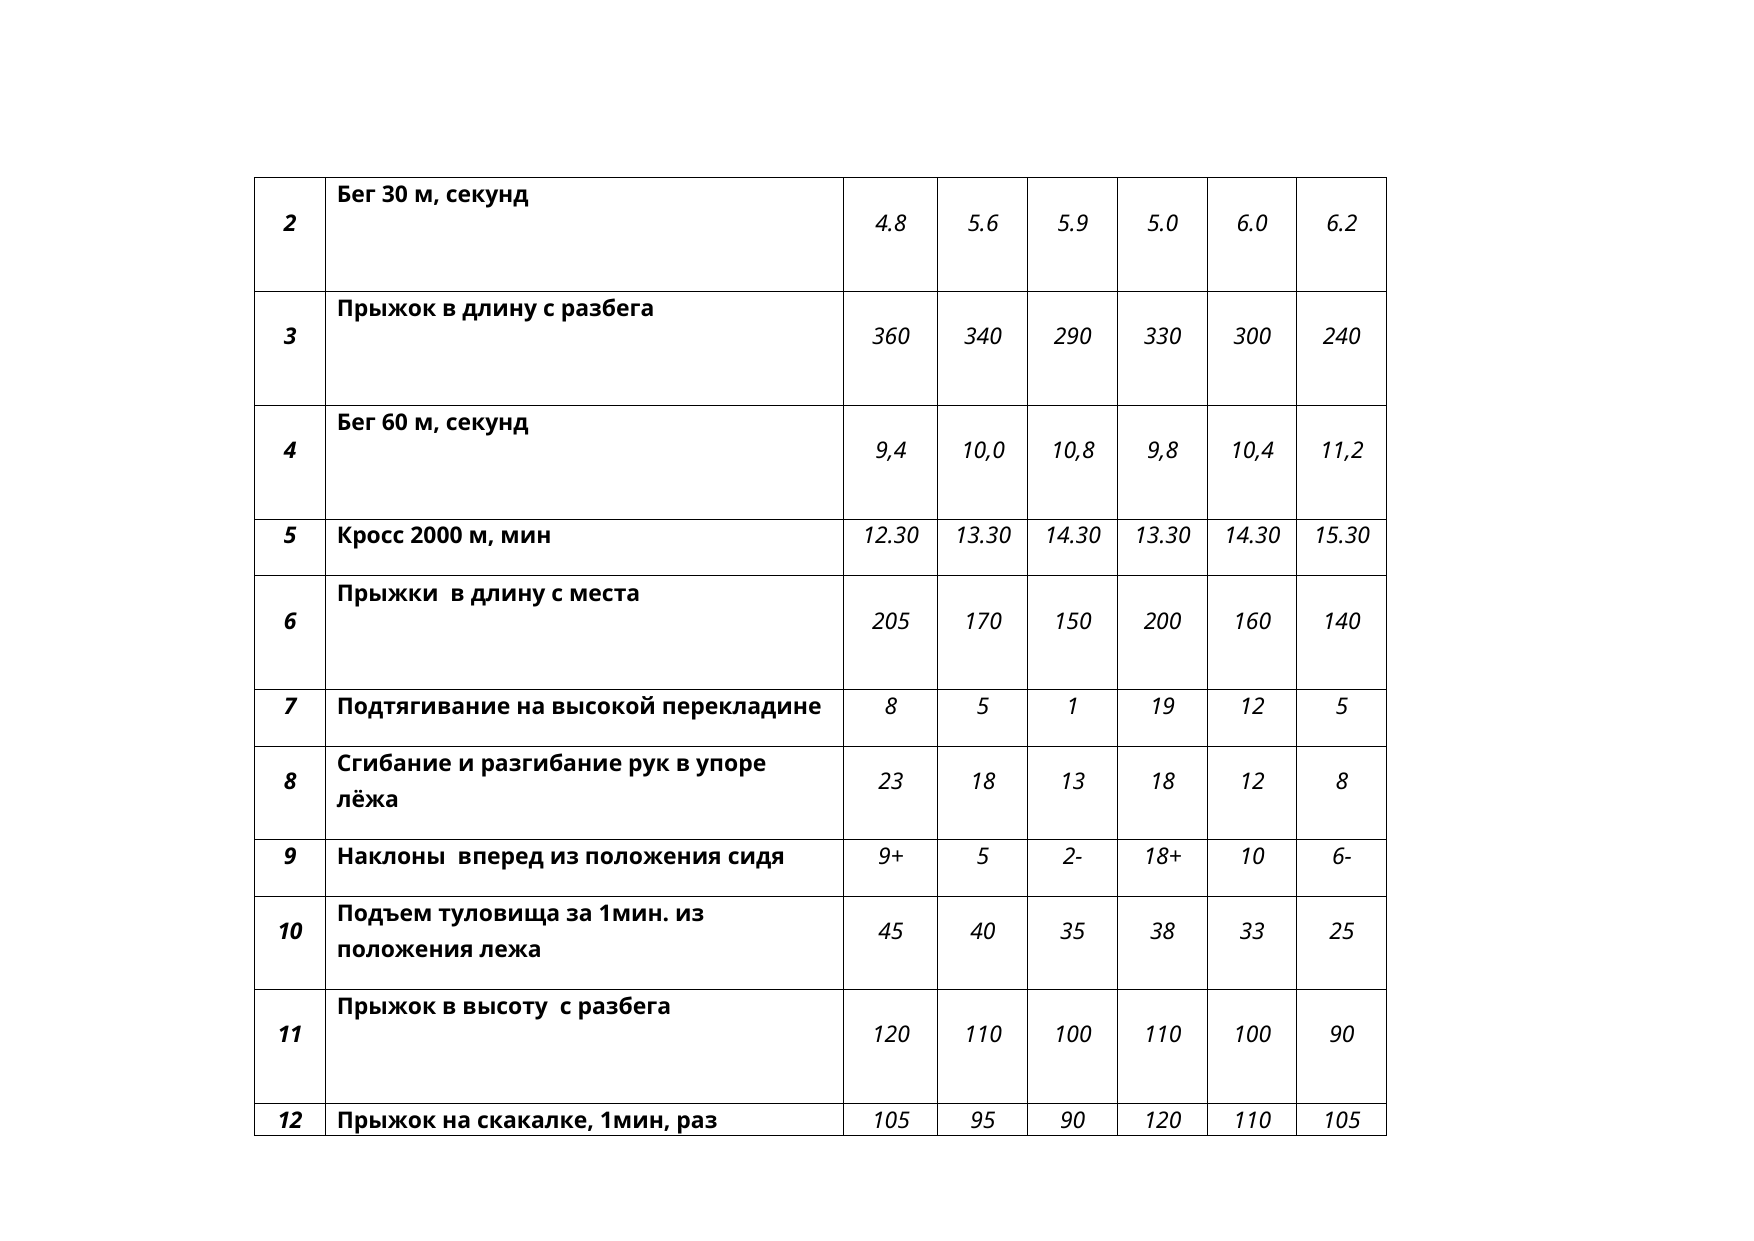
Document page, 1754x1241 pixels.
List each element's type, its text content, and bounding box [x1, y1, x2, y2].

table_cell 340 [938, 292, 1027, 405]
table_cell 9 [255, 840, 325, 896]
table_cell 240 [1297, 292, 1386, 405]
table_cell 10,0 [938, 406, 1027, 518]
table_cell 13.30 [938, 520, 1027, 575]
table_cell 11 [255, 990, 325, 1103]
table_cell 150 [1028, 576, 1117, 689]
table_cell 11,2 [1297, 406, 1386, 518]
table_cell 4 [255, 406, 325, 518]
table_cell 18 [1118, 747, 1207, 839]
table_cell 12 [1208, 747, 1296, 839]
table_cell 5 [255, 520, 325, 575]
table_cell 205 [844, 576, 937, 689]
table_cell 5 [938, 690, 1027, 746]
table_cell 6- [1297, 840, 1386, 896]
table_cell Подтягивание на высокой перекладине [326, 690, 843, 746]
table_cell 3 [255, 292, 325, 405]
table_cell Бег 60 м, секунд [326, 406, 843, 518]
table_cell 1 [1028, 690, 1117, 746]
table_cell 10 [255, 897, 325, 989]
table_cell 110 [938, 990, 1027, 1103]
table_cell Сгибание и разгибание рук в упоре лёжа [326, 747, 843, 839]
table_cell 6 [255, 576, 325, 689]
table_cell 18 [938, 747, 1027, 839]
table_cell Прыжок в длину с разбега [326, 292, 843, 405]
table_cell 105 [844, 1104, 937, 1135]
table_cell 9,8 [1118, 406, 1207, 518]
table_cell 4.8 [844, 178, 937, 291]
table_cell 140 [1297, 576, 1386, 689]
table_cell 95 [938, 1104, 1027, 1135]
table_cell 14.30 [1028, 520, 1117, 575]
table_cell 12 [1208, 690, 1296, 746]
table_cell 120 [1118, 1104, 1207, 1135]
table_cell 90 [1028, 1104, 1117, 1135]
table_cell 5.6 [938, 178, 1027, 291]
table_cell 25 [1297, 897, 1386, 989]
table_cell 100 [1208, 990, 1296, 1103]
table_cell 45 [844, 897, 937, 989]
table_cell 12.30 [844, 520, 937, 575]
table_cell 8 [1297, 747, 1386, 839]
table_cell 10,8 [1028, 406, 1117, 518]
table_cell 9+ [844, 840, 937, 896]
table_cell 12 [255, 1104, 325, 1135]
table_cell 10 [1208, 840, 1296, 896]
table_cell Прыжок в высоту с разбега [326, 990, 843, 1103]
table_cell 6.2 [1297, 178, 1386, 291]
table_cell Наклоны вперед из положения сидя [326, 840, 843, 896]
table_cell 5.9 [1028, 178, 1117, 291]
table_cell 9,4 [844, 406, 937, 518]
table_cell 2 [255, 178, 325, 291]
table_cell 120 [844, 990, 937, 1103]
table_cell 19 [1118, 690, 1207, 746]
table_cell 300 [1208, 292, 1296, 405]
table_cell 6.0 [1208, 178, 1296, 291]
table_cell Подъем туловища за 1мин. из положения лежа [326, 897, 843, 989]
table_cell 200 [1118, 576, 1207, 689]
table_cell 7 [255, 690, 325, 746]
table_cell 15.30 [1297, 520, 1386, 575]
table_cell 170 [938, 576, 1027, 689]
table_cell 360 [844, 292, 937, 405]
table_cell 40 [938, 897, 1027, 989]
table_cell 5.0 [1118, 178, 1207, 291]
table_cell 110 [1208, 1104, 1296, 1135]
table_cell 13 [1028, 747, 1117, 839]
table_cell 8 [255, 747, 325, 839]
table_cell 5 [938, 840, 1027, 896]
table_cell 5 [1297, 690, 1386, 746]
table_cell 110 [1118, 990, 1207, 1103]
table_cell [326, 1104, 843, 1135]
table_cell 330 [1118, 292, 1207, 405]
table_cell 2- [1028, 840, 1117, 896]
table_cell Бег 30 м, секунд [326, 178, 843, 291]
table_cell 13.30 [1118, 520, 1207, 575]
table_cell 14.30 [1208, 520, 1296, 575]
table_cell 10,4 [1208, 406, 1296, 518]
table_cell Прыжки в длину с места [326, 576, 843, 689]
table_cell 290 [1028, 292, 1117, 405]
table_cell 33 [1208, 897, 1296, 989]
table_cell 23 [844, 747, 937, 839]
table_cell 35 [1028, 897, 1117, 989]
table_cell 105 [1297, 1104, 1386, 1135]
table_cell 100 [1028, 990, 1117, 1103]
table_cell 18+ [1118, 840, 1207, 896]
table_cell 8 [844, 690, 937, 746]
table_cell 90 [1297, 990, 1386, 1103]
table_cell 160 [1208, 576, 1296, 689]
table_cell 38 [1118, 897, 1207, 989]
table_cell Кросс 2000 м, мин [326, 520, 843, 575]
